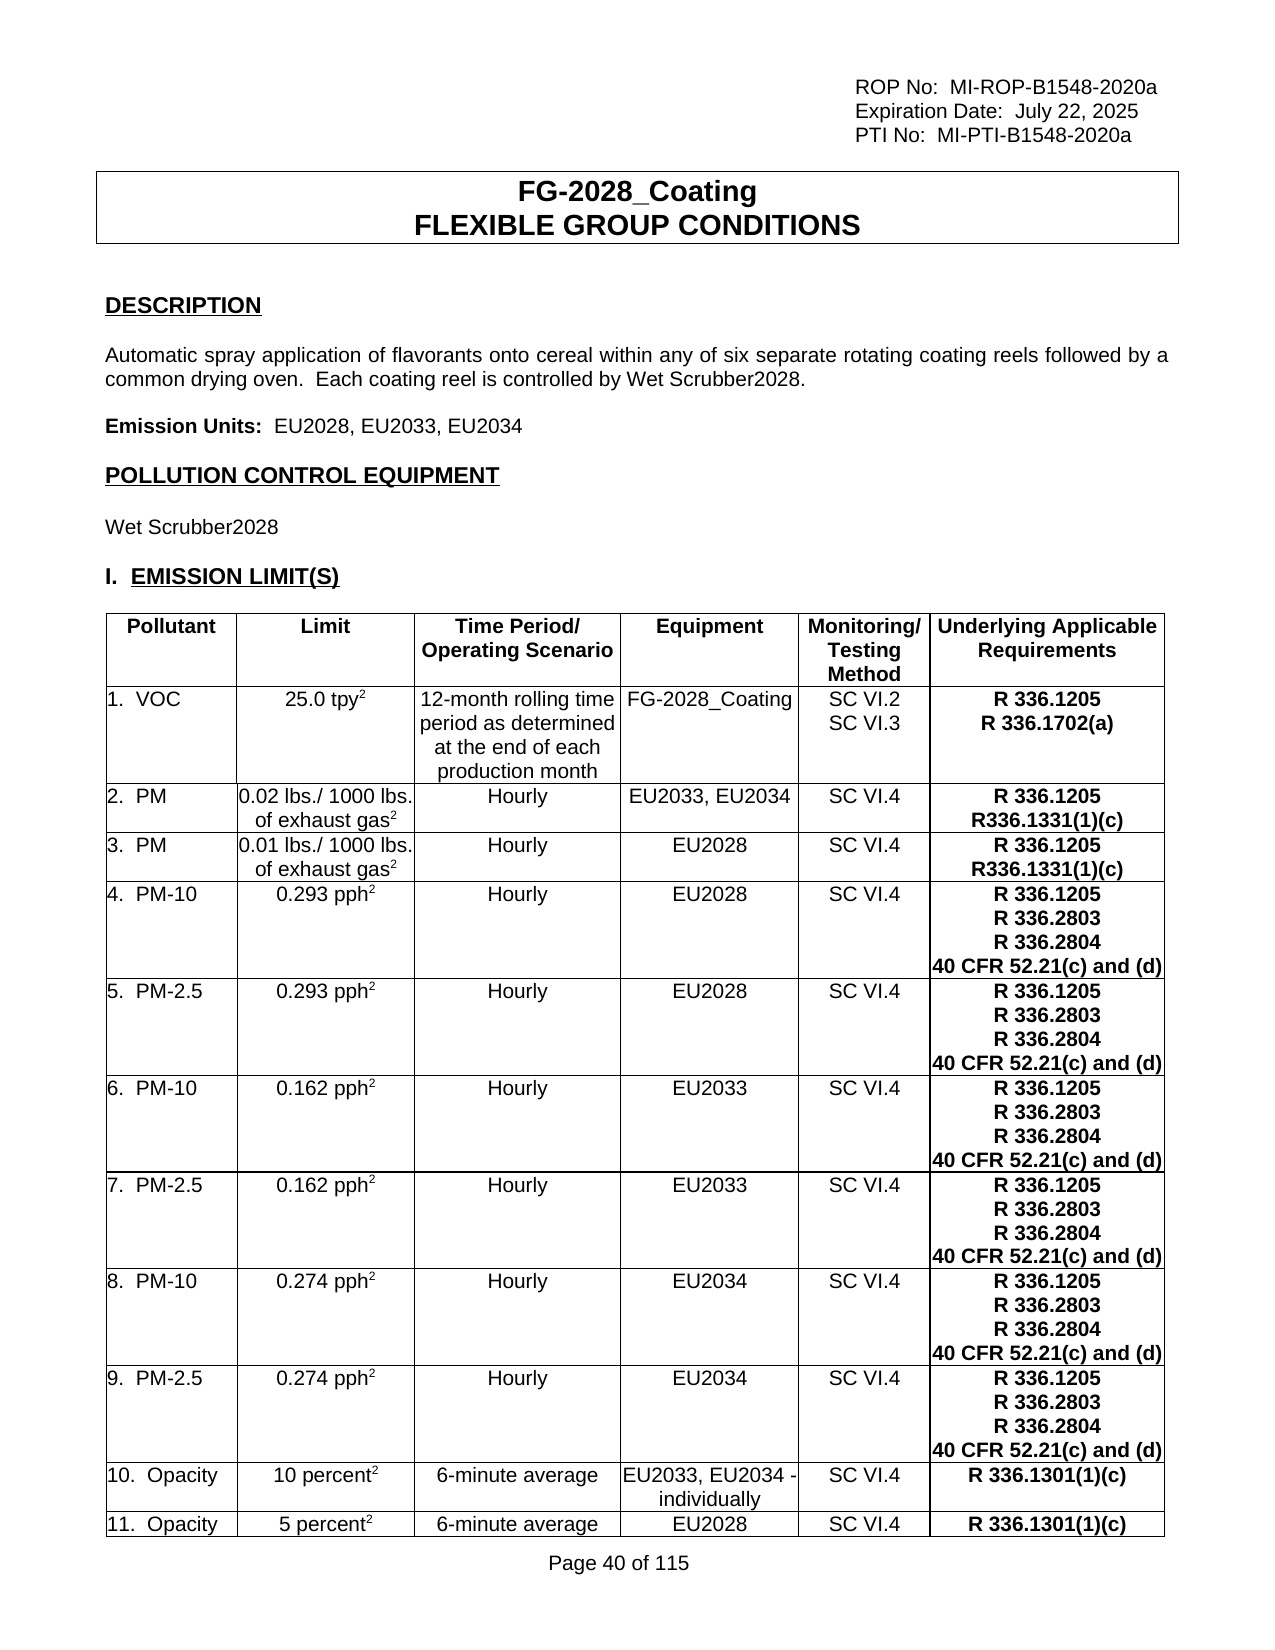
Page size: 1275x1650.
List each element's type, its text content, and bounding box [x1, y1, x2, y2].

table_header Equipment [621, 614, 798, 686]
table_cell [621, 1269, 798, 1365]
table_cell 0.01 lbs./ 1000 lbs. of exhaust gas2 [238, 833, 414, 881]
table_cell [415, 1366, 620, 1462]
table_cell 0.293 pph2 [238, 979, 414, 1074]
table_cell R 336.1205 R336.1331(1)(c) [931, 833, 1164, 881]
text Automatic spray application of flavorants onto cereal within any of six separate rotating coating reels followed by a common drying oven. Each coating reel is controlled by Wet Scrubber2028. [105, 342, 1170, 390]
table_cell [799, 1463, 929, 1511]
table_cell Hourly [415, 979, 620, 1074]
table_header Underlying Applicable Requirements [931, 614, 1164, 686]
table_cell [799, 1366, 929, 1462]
table_cell 12-month rolling time period as determined at the end of each production month [415, 687, 620, 783]
table_cell R 336.1205 R 336.2803 R 336.2804 40 CFR 52.21(c) and (d) [931, 882, 1164, 978]
table_cell SC VI.4 [799, 979, 929, 1074]
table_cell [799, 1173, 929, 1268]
text Emission Units: EU2028, EU2033, EU2034 [105, 414, 1170, 438]
table_cell Hourly [415, 784, 620, 832]
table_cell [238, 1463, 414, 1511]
table_cell EU2033, EU2034 [621, 784, 798, 832]
table_cell SC VI.4 [799, 882, 929, 978]
text DESCRIPTION [105, 292, 1170, 318]
text Wet Scrubber2028 [105, 515, 1170, 539]
table_cell R 336.1205 R 336.2803 R 336.2804 40 CFR 52.21(c) and (d) [931, 1076, 1164, 1171]
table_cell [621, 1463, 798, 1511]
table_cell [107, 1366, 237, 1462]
table_header Monitoring/ Testing Method [799, 614, 929, 686]
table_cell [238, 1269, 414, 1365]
table_cell 4. PM-10 [107, 882, 237, 978]
table_cell 0.02 lbs./ 1000 lbs. of exhaust gas2 [238, 784, 414, 832]
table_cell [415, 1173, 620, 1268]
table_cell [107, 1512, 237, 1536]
table_cell 0.293 pph2 [238, 882, 414, 978]
subtitle FG-2028_Coating [97, 172, 1178, 204]
table_cell SC VI.2 SC VI.3 [799, 687, 929, 783]
table_cell FG-2028_Coating [621, 687, 798, 783]
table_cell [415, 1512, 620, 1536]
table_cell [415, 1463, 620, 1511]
table_cell 2. PM [107, 784, 237, 832]
table_cell SC VI.4 [799, 1076, 929, 1171]
table_cell 25.0 tpy2 [237, 687, 414, 783]
table_cell 1. VOC [107, 687, 236, 783]
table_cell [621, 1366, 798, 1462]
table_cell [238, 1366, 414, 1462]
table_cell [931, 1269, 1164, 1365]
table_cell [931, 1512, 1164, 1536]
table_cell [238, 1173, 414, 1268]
text FLEXIBLE GROUP CONDITIONS [97, 204, 1178, 243]
table_cell Hourly [415, 1076, 620, 1171]
table_header Pollutant [107, 614, 236, 686]
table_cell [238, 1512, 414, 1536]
table_cell R 336.1205 R 336.1702(a) [931, 687, 1164, 783]
table_cell Hourly [415, 882, 620, 978]
table_header Limit [237, 614, 414, 686]
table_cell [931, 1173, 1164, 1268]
table_cell 6. PM-10 [107, 1076, 237, 1171]
table_cell 0.162 pph2 [238, 1076, 414, 1171]
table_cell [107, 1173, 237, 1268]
table_cell R 336.1205 R336.1331(1)(c) [931, 784, 1164, 832]
table_cell SC VI.4 [799, 784, 929, 832]
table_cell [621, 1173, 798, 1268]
text I. EMISSION LIMIT(S) [105, 563, 1170, 589]
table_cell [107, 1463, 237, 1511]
table_cell EU2028 [621, 833, 798, 881]
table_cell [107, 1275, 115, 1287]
text POLLUTION CONTROL EQUIPMENT [105, 462, 1170, 488]
table_cell 3. PM [107, 833, 237, 881]
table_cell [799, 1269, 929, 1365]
table_cell Hourly [415, 833, 620, 881]
table_cell 5. PM-2.5 [107, 979, 237, 1074]
table_header Time Period/ Operating Scenario [415, 614, 620, 686]
table_cell EU2028 [621, 979, 798, 1074]
table_cell R 336.1205 R 336.2803 R 336.2804 40 CFR 52.21(c) and (d) [931, 979, 1164, 1074]
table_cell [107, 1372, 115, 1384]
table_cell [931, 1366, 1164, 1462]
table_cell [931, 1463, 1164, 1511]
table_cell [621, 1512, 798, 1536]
table_cell SC VI.4 [799, 833, 929, 881]
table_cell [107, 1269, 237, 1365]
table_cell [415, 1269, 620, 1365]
table_cell EU2028 [621, 882, 798, 978]
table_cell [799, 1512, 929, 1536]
table_cell EU2033 [621, 1076, 798, 1171]
